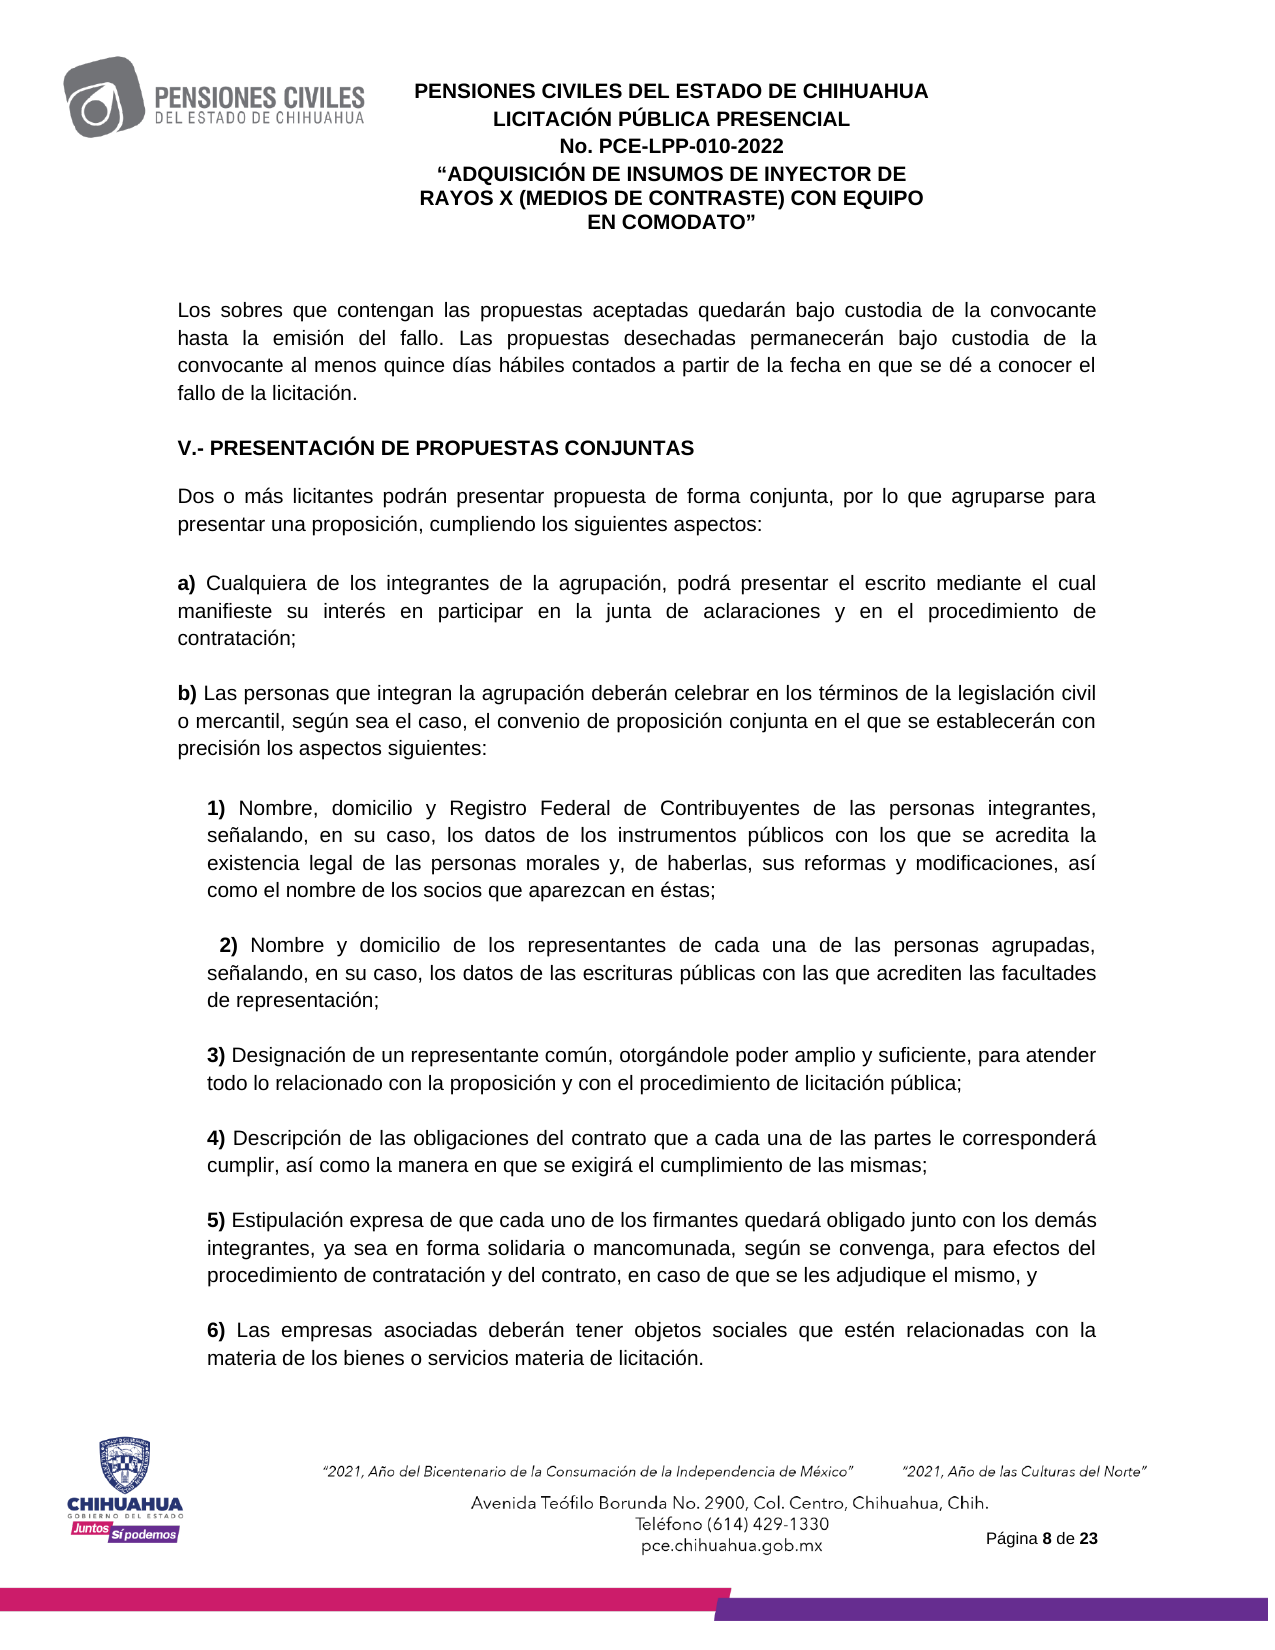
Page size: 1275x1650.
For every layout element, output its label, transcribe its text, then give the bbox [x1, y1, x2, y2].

text Dos o más licitantes podrán presentar propuesta de forma conjunta, por lo que agruparse para presentar una proposición, cumpliendo los siguientes aspectos: [177, 484, 1098, 535]
text 2) Nombre y domicilio de los representantes de cada una de las personas agrupadas, señalando, en su caso, los datos de las escrituras públicas con las que acrediten las facultades de representación; [207, 933, 1098, 1012]
text 1) Nombre, domicilio y Registro Federal de Contribuyentes de las personas integrantes, señalando, en su caso, los datos de los instrumentos públicos con los que se acredita la existencia legal de las personas morales y, de haberlas, sus reformas y modificaciones, así como el nombre de los socios que aparezcan en éstas; [207, 796, 1098, 902]
text 3) Designación de un representante común, otorgándole poder amplio y suficiente, para atender todo lo relacionado con la proposición y con el procedimiento de licitación pública; [207, 1043, 1098, 1095]
picture [0, 6, 1268, 1650]
text 5) Estipulación expresa de que cada uno de los firmantes quedará obligado junto con los demás integrantes, ya sea en forma solidaria o mancomunada, según se convenga, para efectos del procedimiento de contratación y del contrato, en caso de que se les adjudique el mismo, y [207, 1208, 1098, 1287]
text 4) Descripción de las obligaciones del contrato que a cada una de las partes le corresponderá cumplir, así como la manera en que se exigirá el cumplimiento de las mismas; [207, 1126, 1098, 1177]
text Los sobres que contengan las propuestas aceptadas quedarán bajo custodia de la convocante hasta la emisión del fallo. Las propuestas desechadas permanecerán bajo custodia de la convocante al menos quince días hábiles contados a partir de la fecha en que se dé a conocer el fallo de la licitación. [177, 298, 1098, 404]
text V.- PRESENTACIÓN DE PROPUESTAS CONJUNTAS [177, 436, 1098, 459]
text 6) Las empresas asociadas deberán tener objetos sociales que estén relacionadas con la materia de los bienes o servicios materia de licitación. [207, 1318, 1098, 1370]
text a) Cualquiera de los integrantes de la agrupación, podrá presentar el escrito mediante el cual manifieste su interés en participar en la junta de aclaraciones y en el procedimiento de contratación; [177, 571, 1098, 650]
text b) Las personas que integran la agrupación deberán celebrar en los términos de la legislación civil o mercantil, según sea el caso, el convenio de proposición conjunta en el que se establecerán con precisión los aspectos siguientes: [177, 681, 1098, 760]
